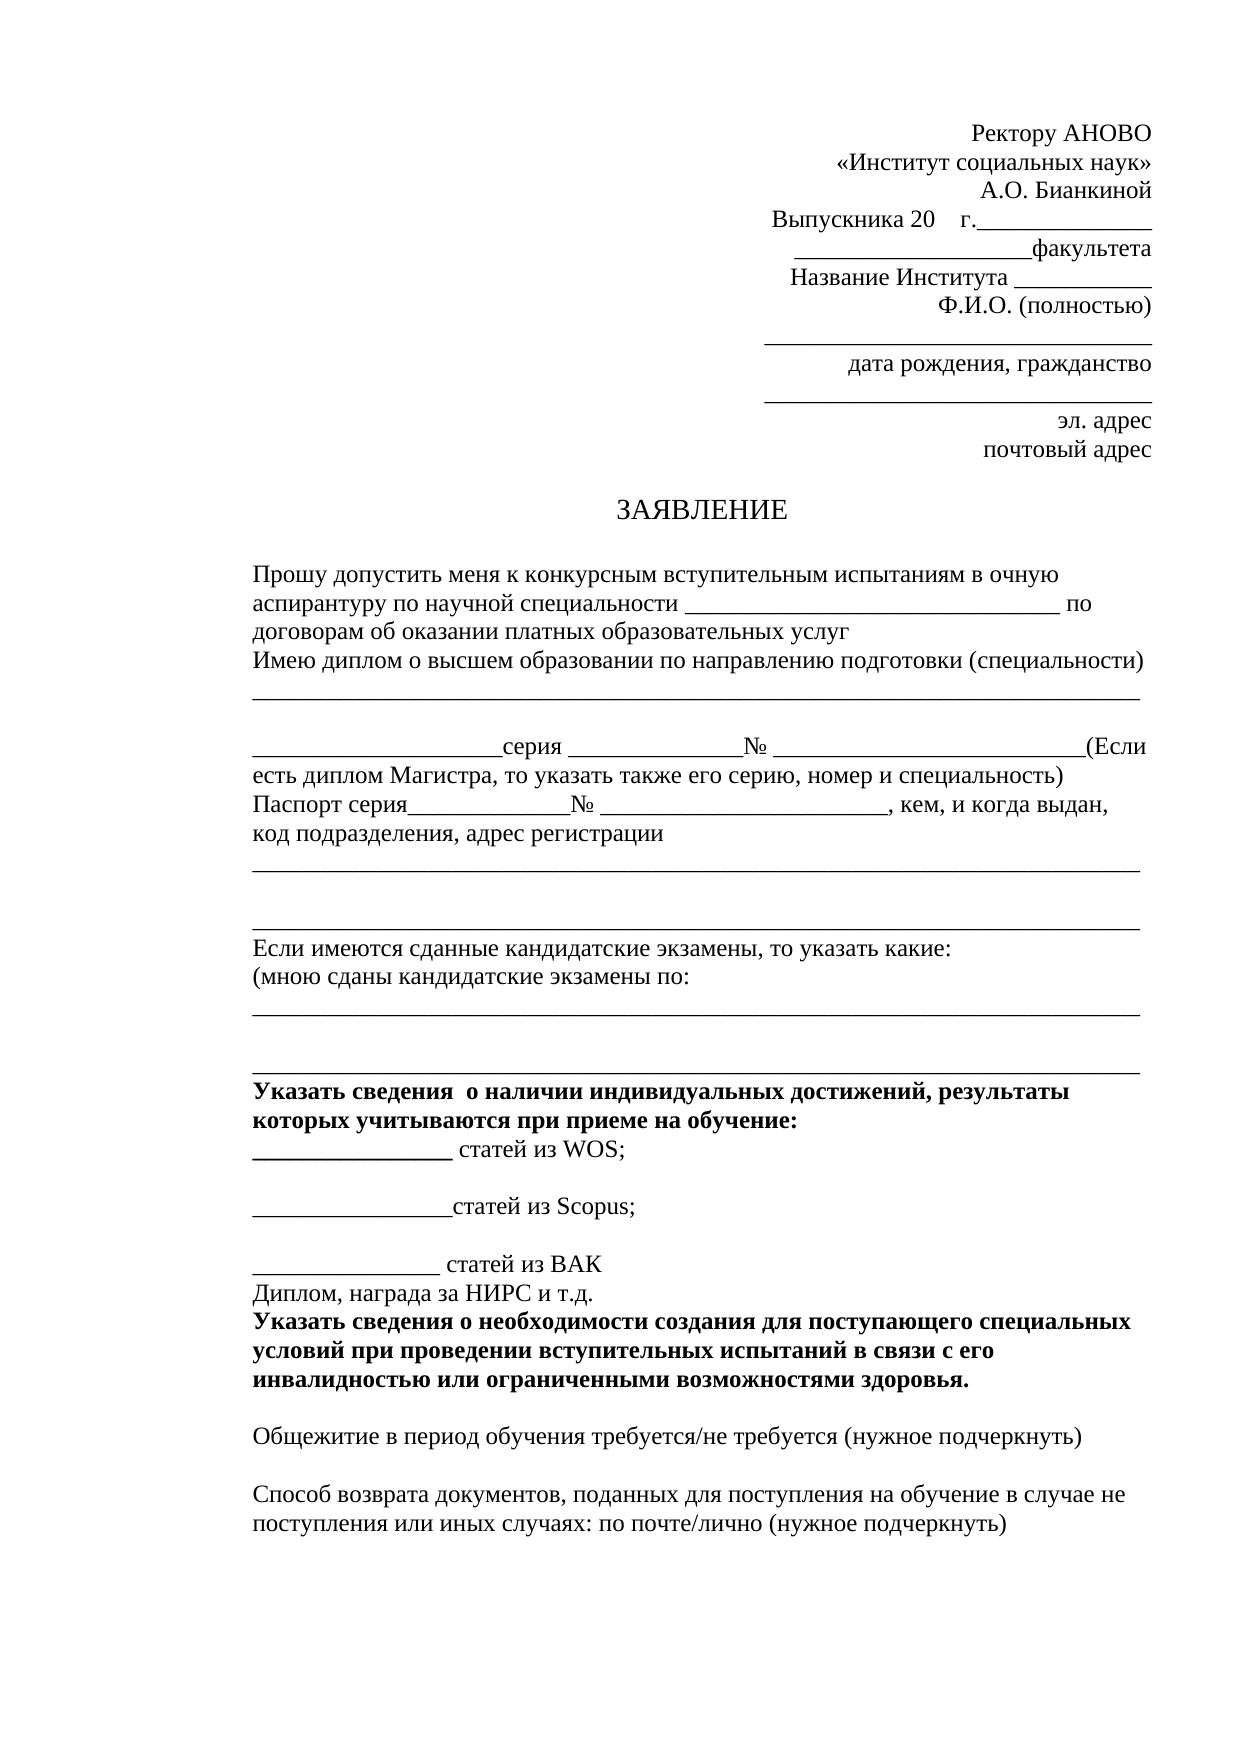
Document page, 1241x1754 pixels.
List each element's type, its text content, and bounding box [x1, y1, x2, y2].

text _______________________________________________________________________ [252, 1048, 1152, 1076]
text эл. адрес [252, 406, 1152, 434]
text Общежитие в период обучения требуется/не требуется (нужное подчеркнуть) [252, 1421, 1152, 1450]
text ____________________серия ______________№ _________________________(Если есть диплом Магистра, то указать также его серию, номер и специальность) [252, 731, 1152, 789]
text _______________________________________________________________________ [252, 904, 1152, 933]
text (мною сданы кандидатские экзамены по: _______________________________________________________________________ [252, 961, 1152, 1019]
text Если имеются сданные кандидатские экзамены, то указать какие: [252, 933, 1152, 961]
text почтовый адрес [252, 434, 1152, 463]
text Ректору АНОВО [252, 118, 1152, 147]
text «Институт социальных наук» [252, 147, 1152, 176]
text ________________ статей из WOS; [252, 1134, 1152, 1163]
text _______________________________ [252, 319, 1152, 348]
text А.О. Бианкиной [252, 176, 1152, 204]
text Ф.И.О. (полностью) [252, 291, 1152, 319]
text Способ возврата документов, поданных для поступления на обучение в случае не поступления или иных случаях: по почте/лично (нужное подчеркнуть) [252, 1479, 1152, 1536]
text ЗАЯВЛЕНИЕ [252, 492, 1152, 525]
text ___________________факультета [252, 233, 1152, 262]
text Выпускника 20 г.______________ [252, 204, 1152, 233]
text Указать сведения о необходимости создания для поступающего специальных условий при проведении вступительных испытаний в связи с его инвалидностью или ограниченными возможностями здоровья. [252, 1306, 1152, 1393]
text Имею диплом о высшем образовании по направлению подготовки (специальности) _______________________________________________________________________ [252, 645, 1152, 703]
text Указать сведения о наличии индивидуальных достижений, результаты которых учитываются при приеме на обучение: [252, 1076, 1152, 1134]
text Название Института ___________ [252, 262, 1152, 291]
text _______________ статей из ВАК [252, 1249, 1152, 1278]
text Паспорт серия_____________№ _______________________, кем, и когда выдан, код подразделения, адрес регистрации _______________________________________________________________________ [252, 789, 1152, 875]
text _______________________________ [252, 377, 1152, 406]
text дата рождения, гражданство [252, 348, 1152, 377]
text Прошу допустить меня к конкурсным вступительным испытаниям в очную аспирантуру по научной специальности ______________________________ по договорам об оказании платных образовательных услуг [252, 559, 1152, 645]
text Диплом, награда за НИРС и т.д. [252, 1278, 1152, 1306]
text ________________статей из Scopus; [252, 1191, 1152, 1220]
